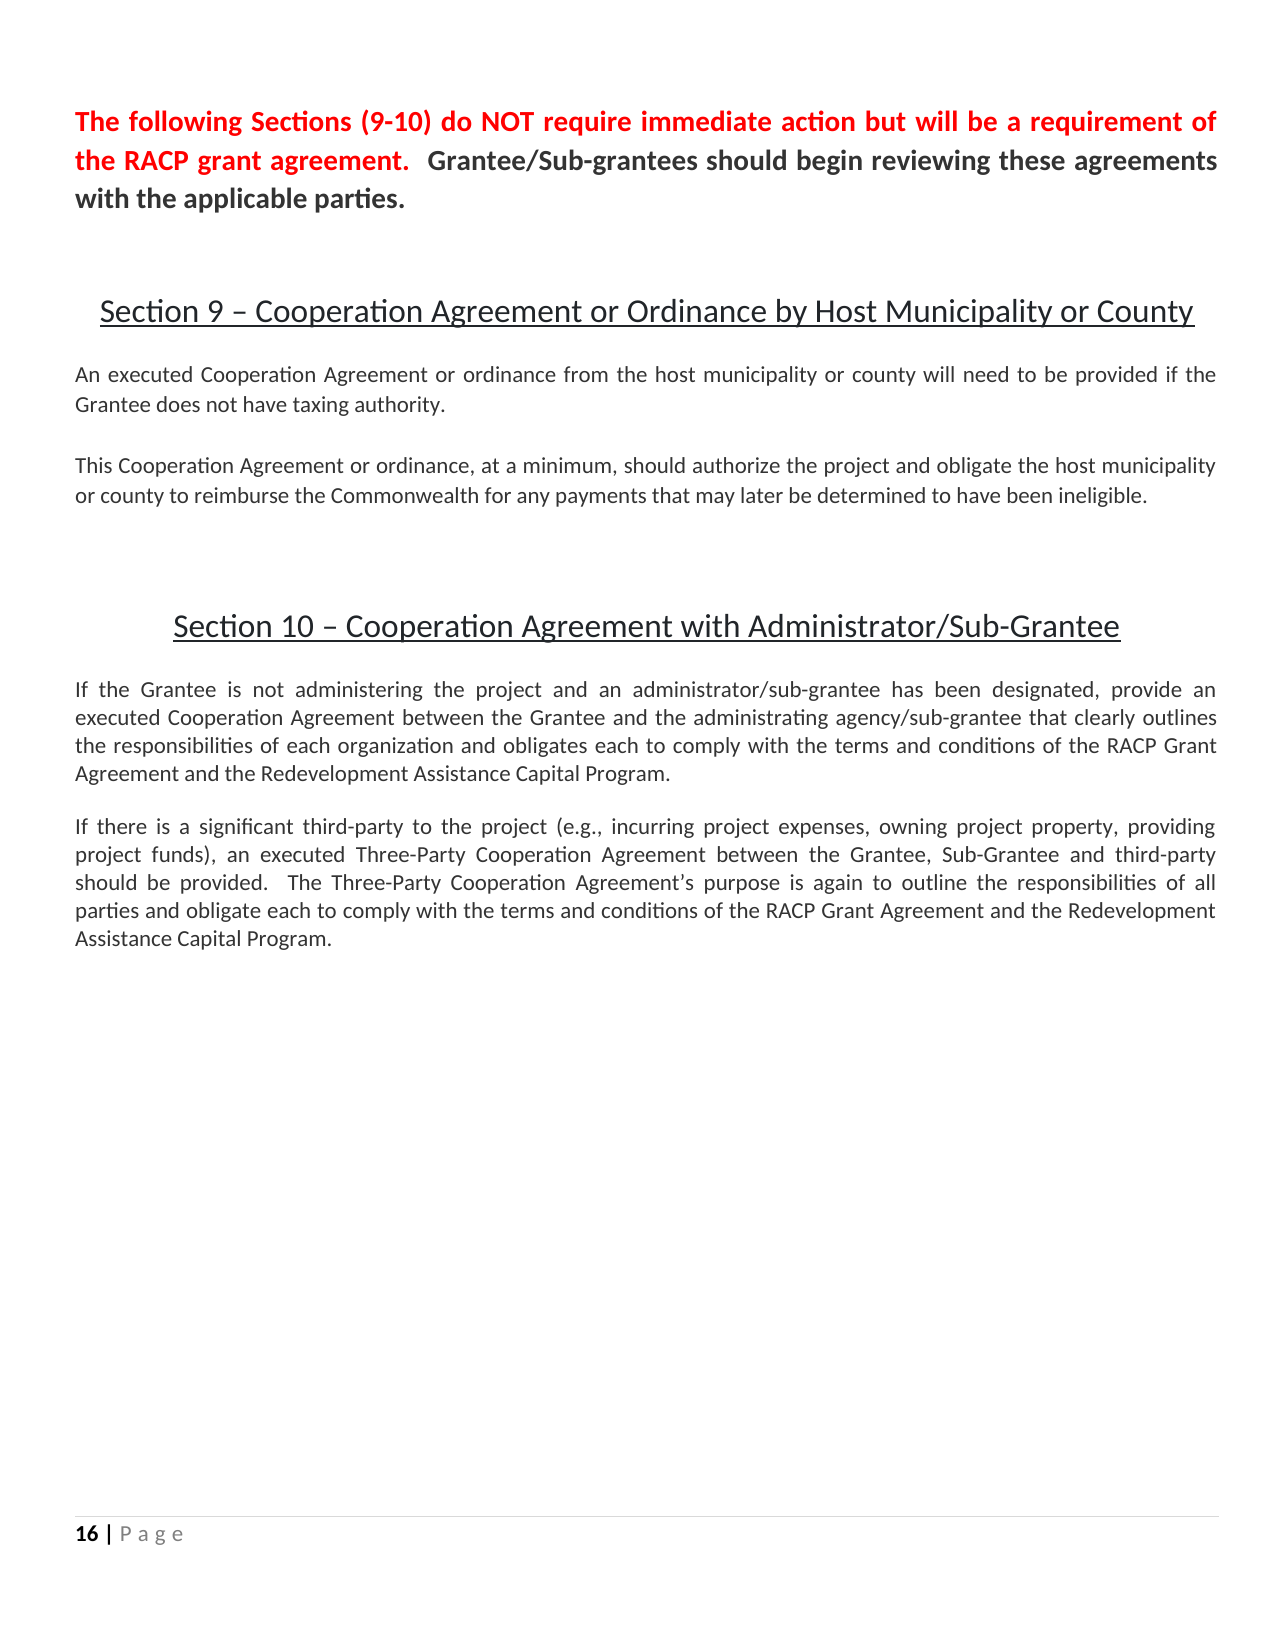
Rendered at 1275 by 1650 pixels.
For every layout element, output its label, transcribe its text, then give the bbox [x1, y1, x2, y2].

text An executed Cooperation Agreement or ordinance from the host municipality or county will need to be provided if the Grantee does not have taxing authority. [75, 388, 1219, 418]
text Section 10 – Cooperation Agreement with Administrator/Sub-Grantee [75, 605, 1219, 646]
text This Cooperation Agreement or ordinance, at a minimum, should authorize the project and obligate the host municipality or county to reimburse the Commonwealth for any payments that may later be determined to have been ineligible. [75, 479, 1219, 509]
text The following Sections (9-10) do NOT require immediate action but will be a requirement of the RACP grant agreement. Grantee/Sub-grantees should begin reviewing these agreements with the applicable parties. [75, 103, 1219, 216]
text If there is a significant third-party to the project (e.g., incurring project expenses, owning project property, providing project funds), an executed Three-Party Cooperation Agreement between the Grantee, Sub-Grantee and third-party should be provided. The Three-Party Cooperation Agreement’s purpose is again to outline the responsibilities of all parties and obligate each to comply with the terms and conditions of the RACP Grant Agreement and the Redevelopment Assistance Capital Program. [75, 812, 1219, 952]
text Section 9 – Cooperation Agreement or Ordinance by Host Municipality or County [75, 290, 1219, 331]
text If the Grantee is not administering the project and an administrator/sub-grantee has been designated, provide an executed Cooperation Agreement between the Grantee and the administrating agency/sub-grantee that clearly outlines the responsibilities of each organization and obligates each to comply with the terms and conditions of the RACP Grant Agreement and the Redevelopment Assistance Capital Program. [75, 675, 1219, 787]
